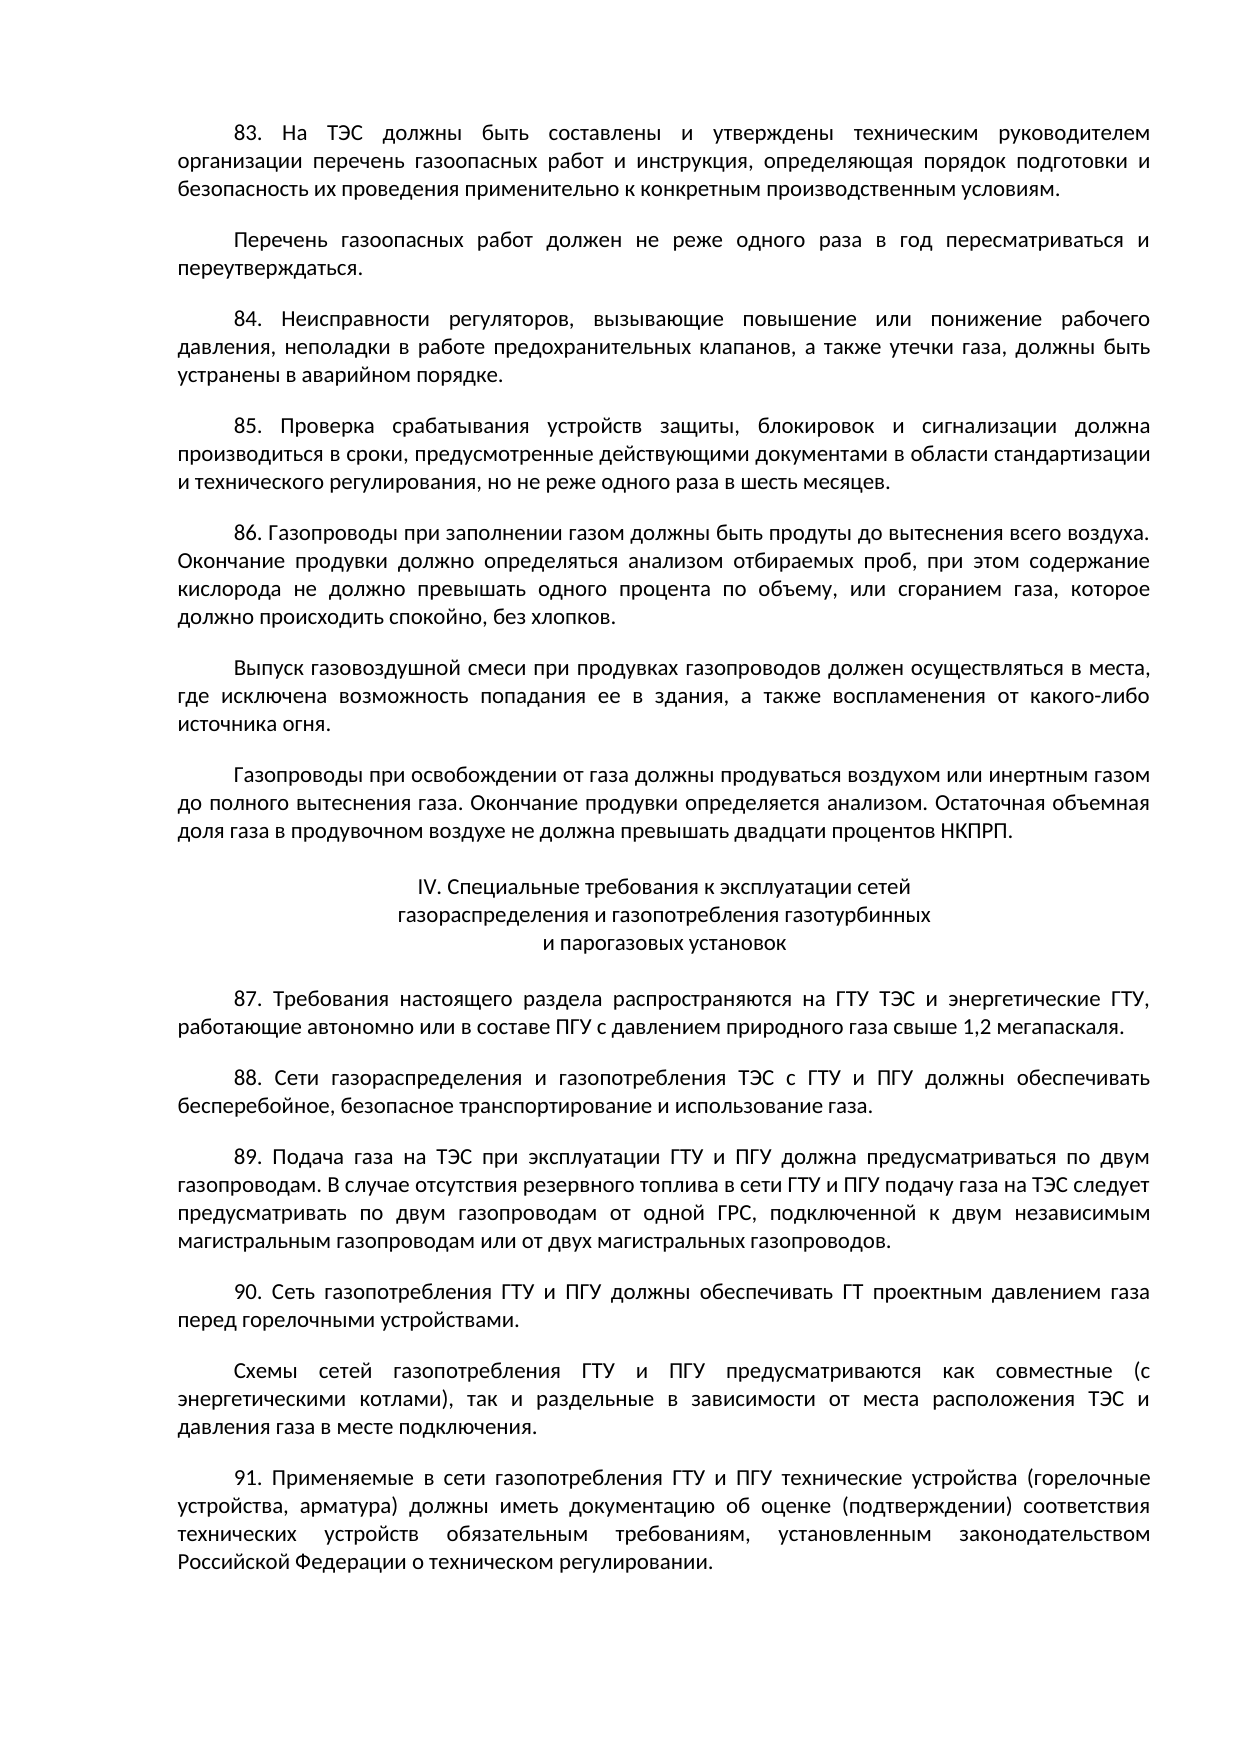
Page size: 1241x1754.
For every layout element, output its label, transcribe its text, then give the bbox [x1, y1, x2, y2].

text Перечень газоопасных работ должен не реже одного раза в год пересматриваться и переутверждаться. [177, 225, 1152, 281]
text IV. Специальные требования к эксплуатации сетей [177, 872, 1152, 900]
text Газопроводы при освобождении от газа должны продуваться воздухом или инертным газом до полного вытеснения газа. Окончание продувки определяется анализом. Остаточная объемная доля газа в продувочном воздухе не должна превышать двадцати процентов НКПРП. [177, 760, 1152, 844]
text газораспределения и газопотребления газотурбинных [177, 900, 1152, 928]
text 89. Подача газа на ТЭС при эксплуатации ГТУ и ПГУ должна предусматриваться по двум газопроводам. В случае отсутствия резервного топлива в сети ГТУ и ПГУ подачу газа на ТЭС следует предусматривать по двум газопроводам от одной ГРС, подключенной к двум независимым магистральным газопроводам или от двух магистральных газопроводов. [177, 1142, 1152, 1254]
text 83. На ТЭС должны быть составлены и утверждены техническим руководителем организации перечень газоопасных работ и инструкция, определяющая порядок подготовки и безопасность их проведения применительно к конкретным производственным условиям. [177, 118, 1152, 202]
text 87. Требования настоящего раздела распространяются на ГТУ ТЭС и энергетические ГТУ, работающие автономно или в составе ПГУ с давлением природного газа свыше 1,2 мегапаскаля. [177, 984, 1152, 1040]
text 88. Сети газораспределения и газопотребления ТЭС с ГТУ и ПГУ должны обеспечивать бесперебойное, безопасное транспортирование и использование газа. [177, 1063, 1152, 1119]
text 90. Сеть газопотребления ГТУ и ПГУ должны обеспечивать ГТ проектным давлением газа перед горелочными устройствами. [177, 1277, 1152, 1333]
text Выпуск газовоздушной смеси при продувках газопроводов должен осуществляться в места, где исключена возможность попадания ее в здания, а также воспламенения от какого-либо источника огня. [177, 653, 1152, 737]
text и парогазовых установок [177, 928, 1152, 956]
text 91. Применяемые в сети газопотребления ГТУ и ПГУ технические устройства (горелочные устройства, арматура) должны иметь документацию об оценке (подтверждении) соответствия технических устройств обязательным требованиям, установленным законодательством Российской Федерации о техническом регулировании. [177, 1463, 1152, 1575]
text 84. Неисправности регуляторов, вызывающие повышение или понижение рабочего давления, неполадки в работе предохранительных клапанов, а также утечки газа, должны быть устранены в аварийном порядке. [177, 304, 1152, 388]
text Схемы сетей газопотребления ГТУ и ПГУ предусматриваются как совместные (с энергетическими котлами), так и раздельные в зависимости от места расположения ТЭС и давления газа в месте подключения. [177, 1356, 1152, 1440]
text 85. Проверка срабатывания устройств защиты, блокировок и сигнализации должна производиться в сроки, предусмотренные действующими документами в области стандартизации и технического регулирования, но не реже одного раза в шесть месяцев. [177, 411, 1152, 495]
text 86. Газопроводы при заполнении газом должны быть продуты до вытеснения всего воздуха. Окончание продувки должно определяться анализом отбираемых проб, при этом содержание кислорода не должно превышать одного процента по объему, или сгоранием газа, которое должно происходить спокойно, без хлопков. [177, 518, 1152, 630]
